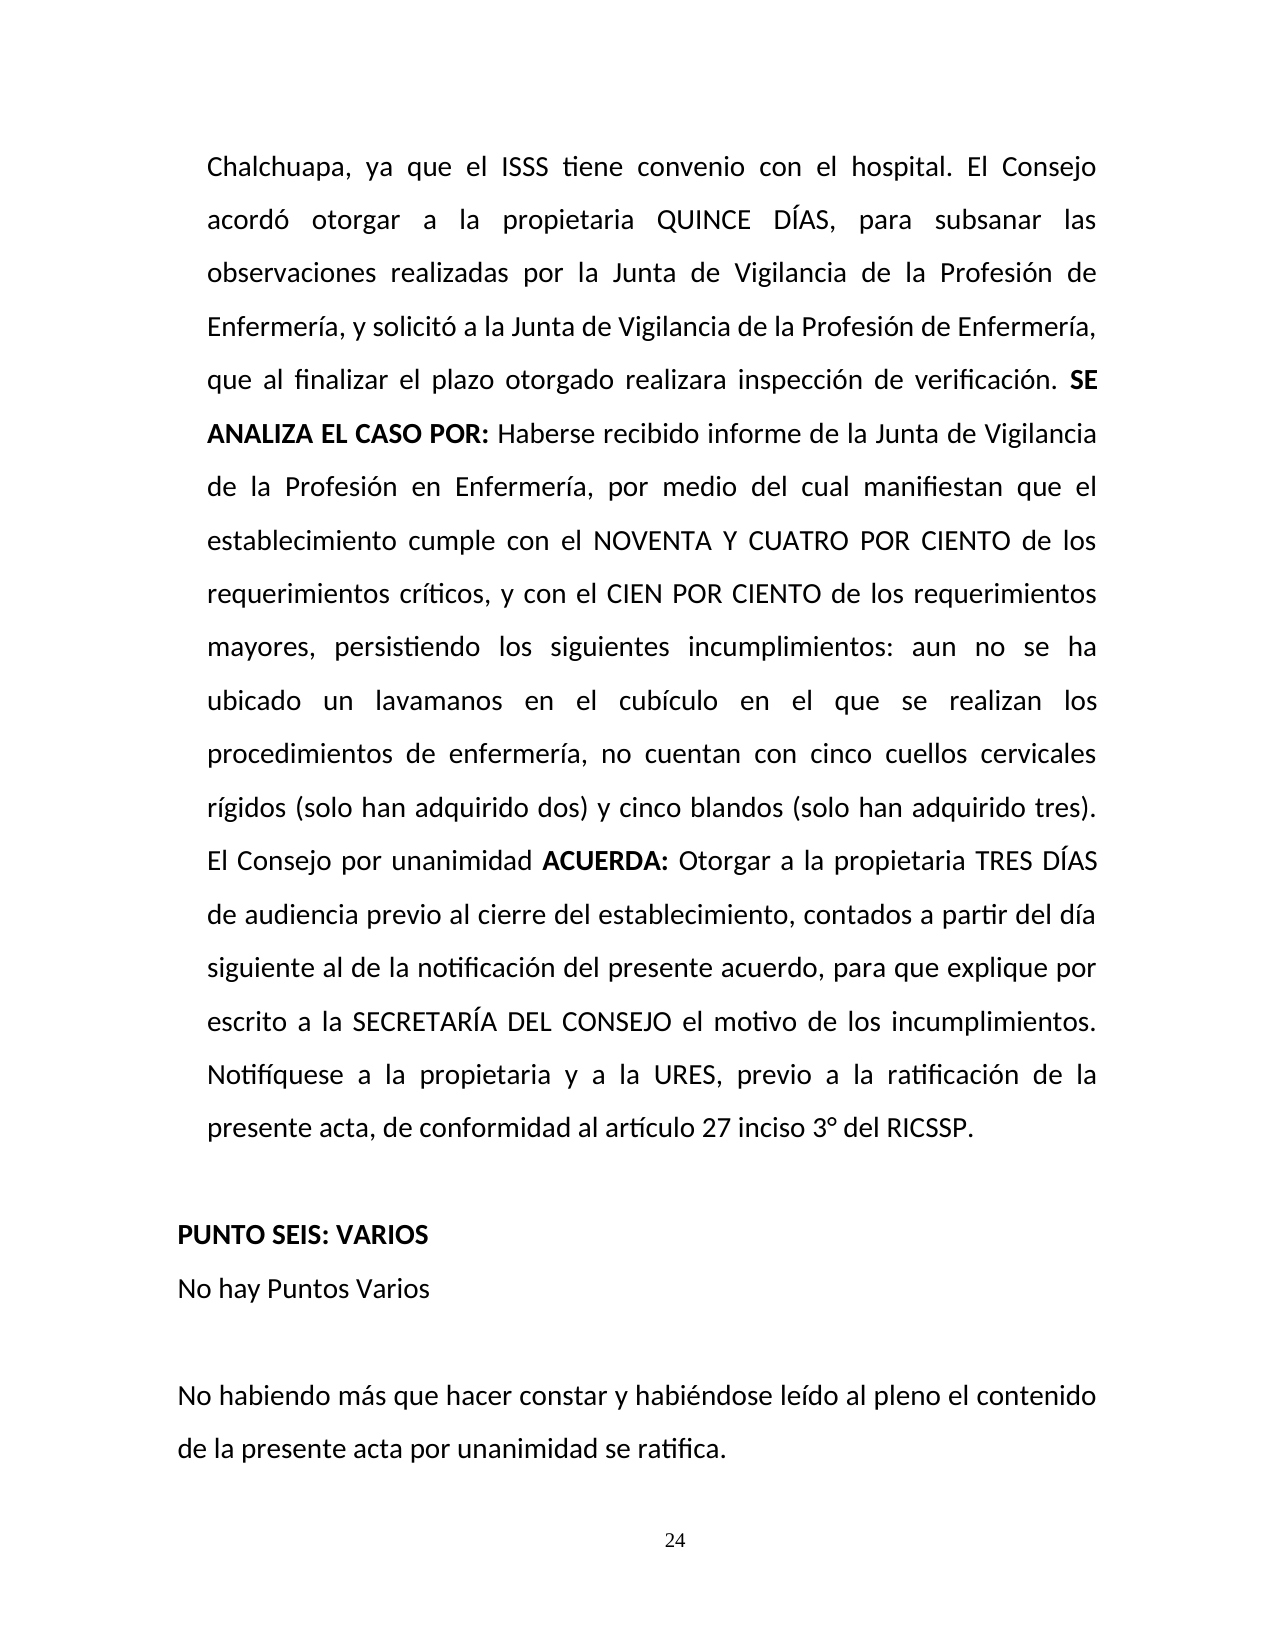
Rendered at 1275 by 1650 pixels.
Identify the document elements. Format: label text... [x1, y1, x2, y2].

text No habiendo más que hacer constar y habiéndose leído al pleno el contenido de la presente acta por unanimidad se ratifica. [177, 1377, 1098, 1466]
text No hay Puntos Varios [177, 1270, 1098, 1305]
list PUNTO SEIS: VARIOS [177, 1216, 1098, 1252]
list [177, 148, 1098, 1145]
